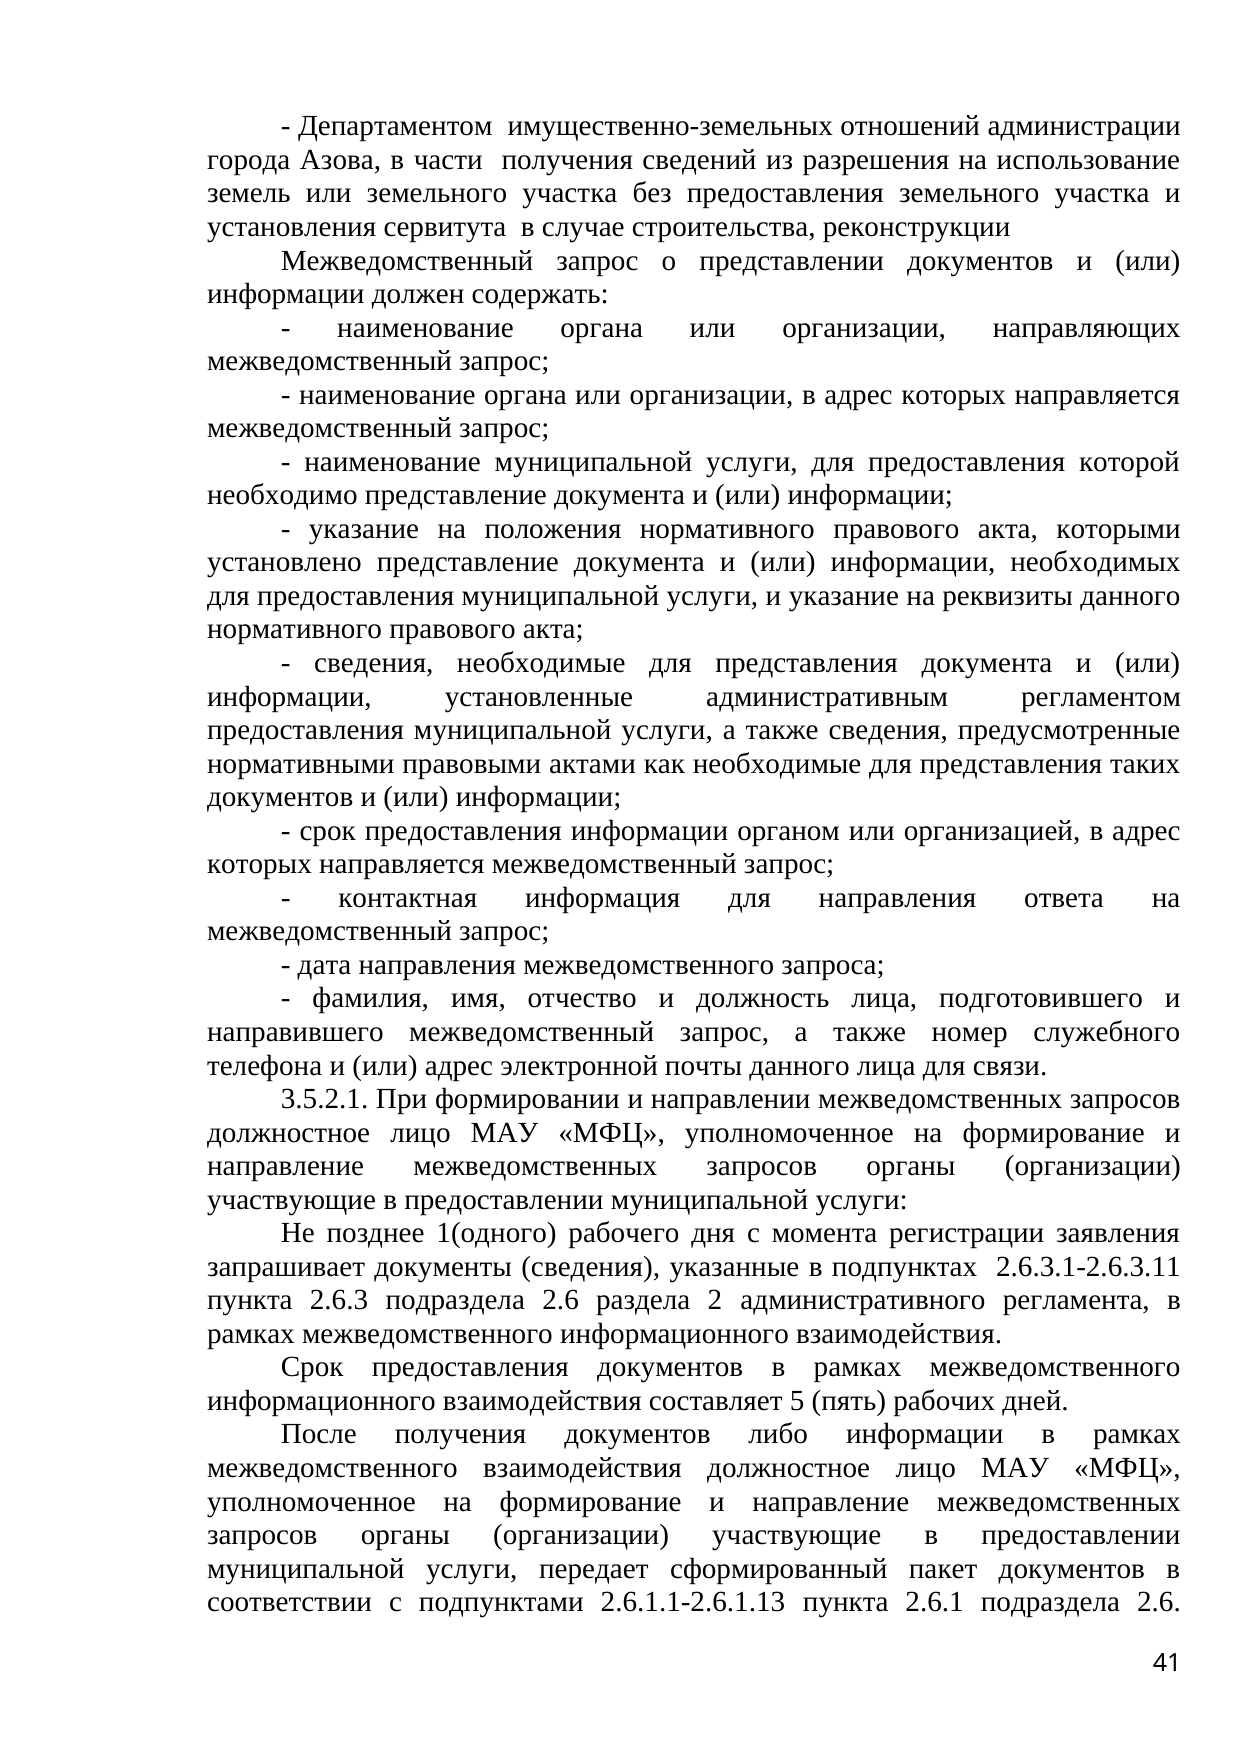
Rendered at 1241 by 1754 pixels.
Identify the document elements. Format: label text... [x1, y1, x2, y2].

text - указание на положения нормативного правового акта, которыми установлено представление документа и (или) информации, необходимых для предоставления муниципальной услуги, и указание на реквизиты данного нормативного правового акта; [207, 511, 1181, 645]
text 3.5.2.1. При формировании и направлении межведомственных запросов должностное лицо МАУ «МФЦ», уполномоченное на формирование и направление межведомственных запросов органы (организации) участвующие в предоставлении муниципальной услуги: [207, 1081, 1181, 1215]
text - наименование органа или организации, направляющих межведомственный запрос; [207, 310, 1181, 377]
text Не позднее 1(одного) рабочего дня с момента регистрации заявления запрашивает документы (сведения), указанные в подпунктах 2.6.3.1-2.6.3.11 пункта 2.6.3 подраздела 2.6 раздела 2 административного регламента, в рамках межведомственного информационного взаимодействия. [207, 1215, 1181, 1349]
text - дата направления межведомственного запроса; [207, 947, 1181, 981]
text - срок предоставления информации органом или организацией, в адрес которых направляется межведомственный запрос; [207, 813, 1181, 880]
text Срок предоставления документов в рамках межведомственного информационного взаимодействия составляет 5 (пять) рабочих дней. [207, 1349, 1181, 1417]
text Межведомственный запрос о представлении документов и (или) информации должен содержать: [207, 243, 1181, 310]
text - Департаментом имущественно-земельных отношений администрации города Азова, в части получения сведений из разрешения на использование земель или земельного участка без предоставления земельного участка и установления сервитута в случае строительства, реконструкции [207, 108, 1181, 243]
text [207, 1417, 1181, 1618]
text - наименование органа или организации, в адрес которых направляется межведомственный запрос; [207, 377, 1181, 444]
text - наименование муниципальной услуги, для предоставления которой необходимо представление документа и (или) информации; [207, 444, 1181, 511]
text - фамилия, имя, отчество и должность лица, подготовившего и направившего межведомственный запрос, а также номер служебного телефона и (или) адрес электронной почты данного лица для связи. [207, 981, 1181, 1081]
text - контактная информация для направления ответа на межведомственный запрос; [207, 880, 1181, 947]
text - сведения, необходимые для представления документа и (или) информации, установленные административным регламентом предоставления муниципальной услуги, а также сведения, предусмотренные нормативными правовыми актами как необходимые для представления таких документов и (или) информации; [207, 645, 1181, 813]
